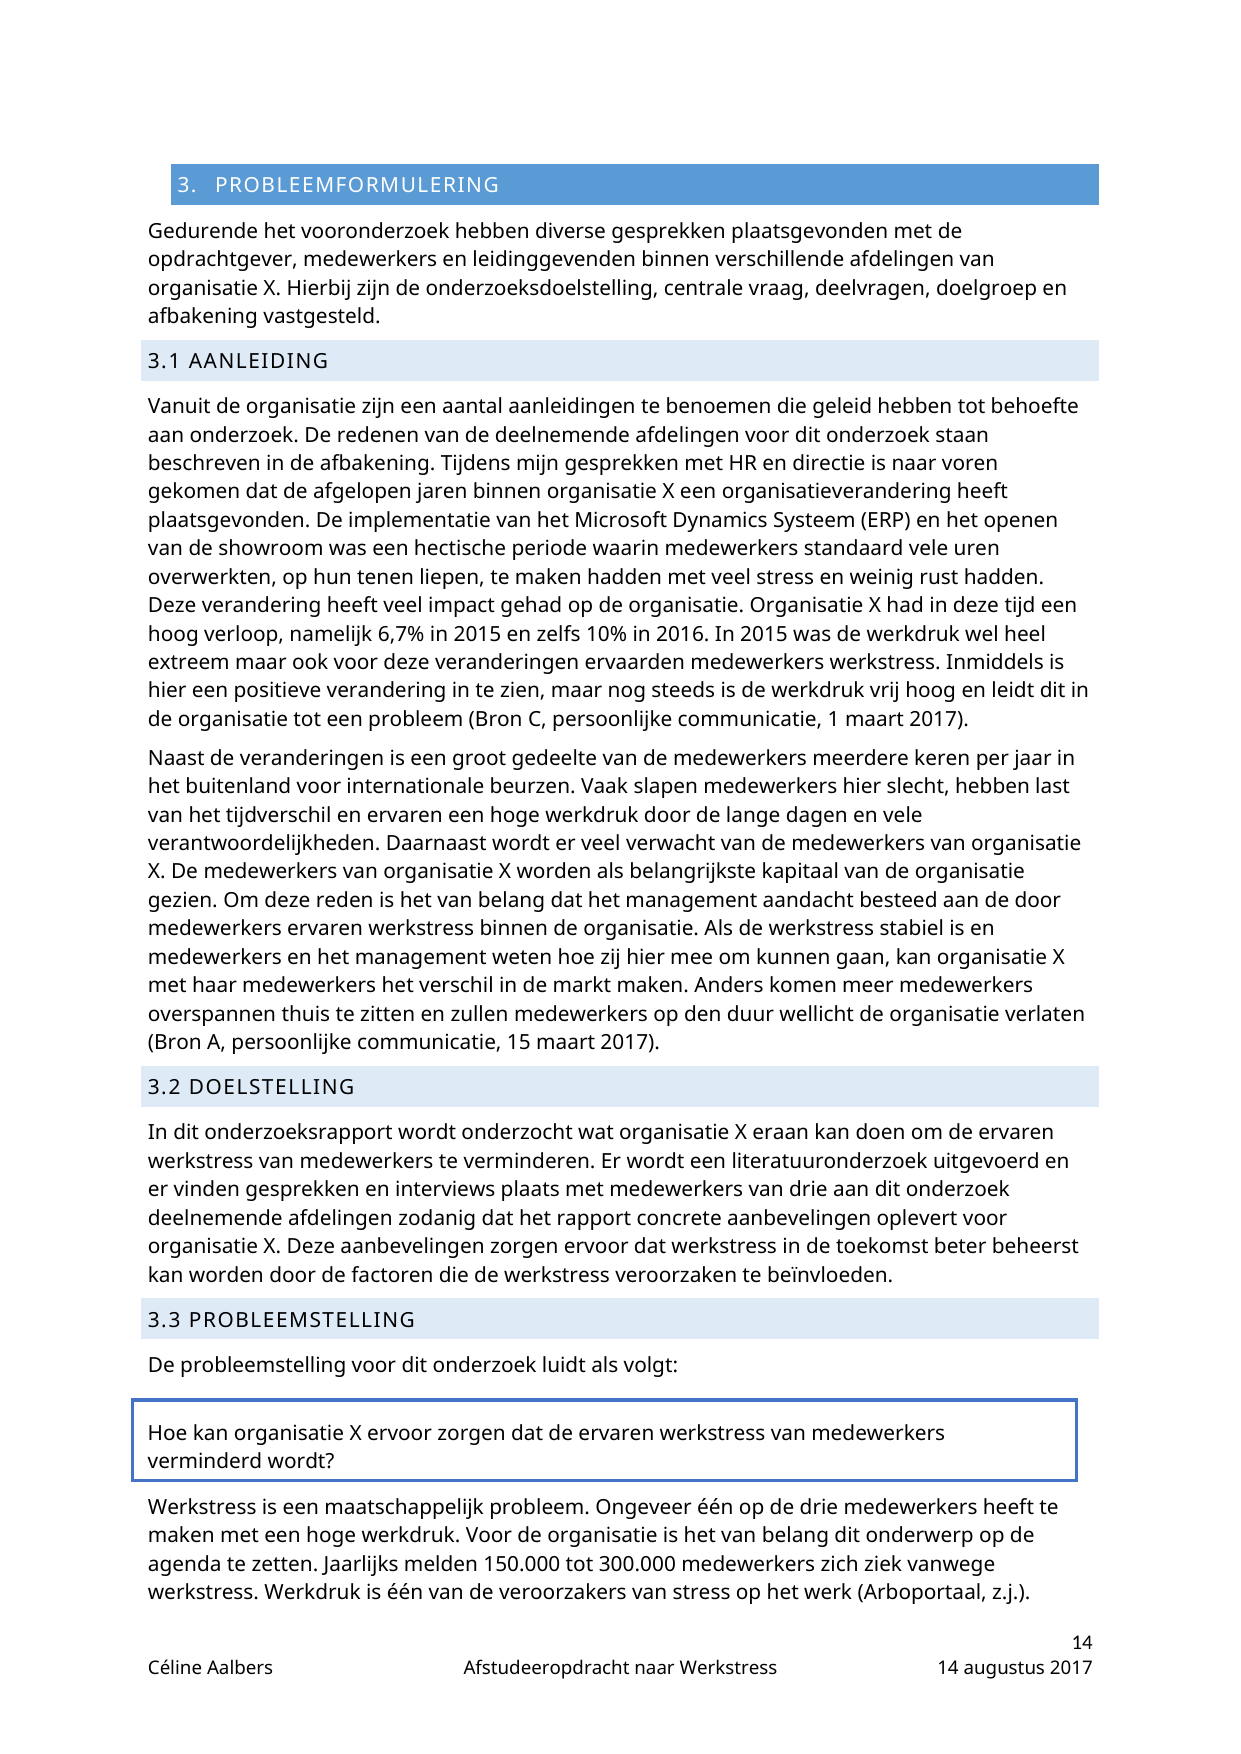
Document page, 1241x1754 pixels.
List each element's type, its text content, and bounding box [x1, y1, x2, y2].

subtitle Probleemformulering [177, 171, 1092, 199]
text Naast de veranderingen is een groot gedeelte van de medewerkers meerdere keren per jaar in het buitenland voor internationale beurzen. Vaak slapen medewerkers hier slecht, hebben last van het tijdverschil en ervaren een hoge werkdruk door de lange dagen en vele verantwoordelijkheden. Daarnaast wordt er veel verwacht van de medewerkers van organisatie X. De medewerkers van organisatie X worden als belangrijkste kapitaal van de organisatie gezien. Om deze reden is het van belang dat het management aandacht besteed aan de door medewerkers ervaren werkstress binnen de organisatie. Als de werkstress stabiel is en medewerkers en het management weten hoe zij hier mee om kunnen gaan, kan organisatie X met haar medewerkers het verschil in de markt maken. Anders komen meer medewerkers overspannen thuis te zitten en zullen medewerkers op den duur wellicht de organisatie verlaten (Bron A, persoonlijke communicatie, 15 maart 2017). [148, 743, 1092, 1056]
text Gedurende het vooronderzoek hebben diverse gesprekken plaatsgevonden met de opdrachtgever, medewerkers en leidinggevenden binnen verschillende afdelingen van organisatie X. Hierbij zijn de onderzoeksdoelstelling, centrale vraag, deelvragen, doelgroep en afbakening vastgesteld. [148, 216, 1092, 329]
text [148, 1350, 1092, 1606]
subtitle 3.3 Probleemstelling [148, 1305, 1092, 1333]
subtitle 3.1 Aanleiding [148, 346, 1092, 374]
text In dit onderzoeksrapport wordt onderzocht wat organisatie X eraan kan doen om de ervaren werkstress van medewerkers te verminderen. Er wordt een literatuuronderzoek uitgevoerd en er vinden gesprekken en interviews plaats met medewerkers van drie aan dit onderzoek deelnemende afdelingen zodanig dat het rapport concrete aanbevelingen oplevert voor organisatie X. Deze aanbevelingen zorgen ervoor dat werkstress in de toekomst beter beheerst kan worden door de factoren die de werkstress veroorzaken te beïnvloeden. [148, 1117, 1092, 1288]
subtitle 3.2 Doelstelling [148, 1073, 1092, 1101]
text Vanuit de organisatie zijn een aantal aanleidingen te benoemen die geleid hebben tot behoefte aan onderzoek. De redenen van de deelnemende afdelingen voor dit onderzoek staan beschreven in de afbakening. Tijdens mijn gesprekken met HR en directie is naar voren gekomen dat de afgelopen jaren binnen organisatie X een organisatieverandering heeft plaatsgevonden. De implementatie van het Microsoft Dynamics Systeem (ERP) en het openen van de showroom was een hectische periode waarin medewerkers standaard vele uren overwerkten, op hun tenen liepen, te maken hadden met veel stress en weinig rust hadden. Deze verandering heeft veel impact gehad op de organisatie. Organisatie X had in deze tijd een hoog verloop, namelijk 6,7% in 2015 en zelfs 10% in 2016. In 2015 was de werkdruk wel heel extreem maar ook voor deze veranderingen ervaarden medewerkers werkstress. Inmiddels is hier een positieve verandering in te zien, maar nog steeds is de werkdruk vrij hoog en leidt dit in de organisatie tot een probleem (Bron C, persoonlijke communicatie, 1 maart 2017). [148, 391, 1092, 732]
